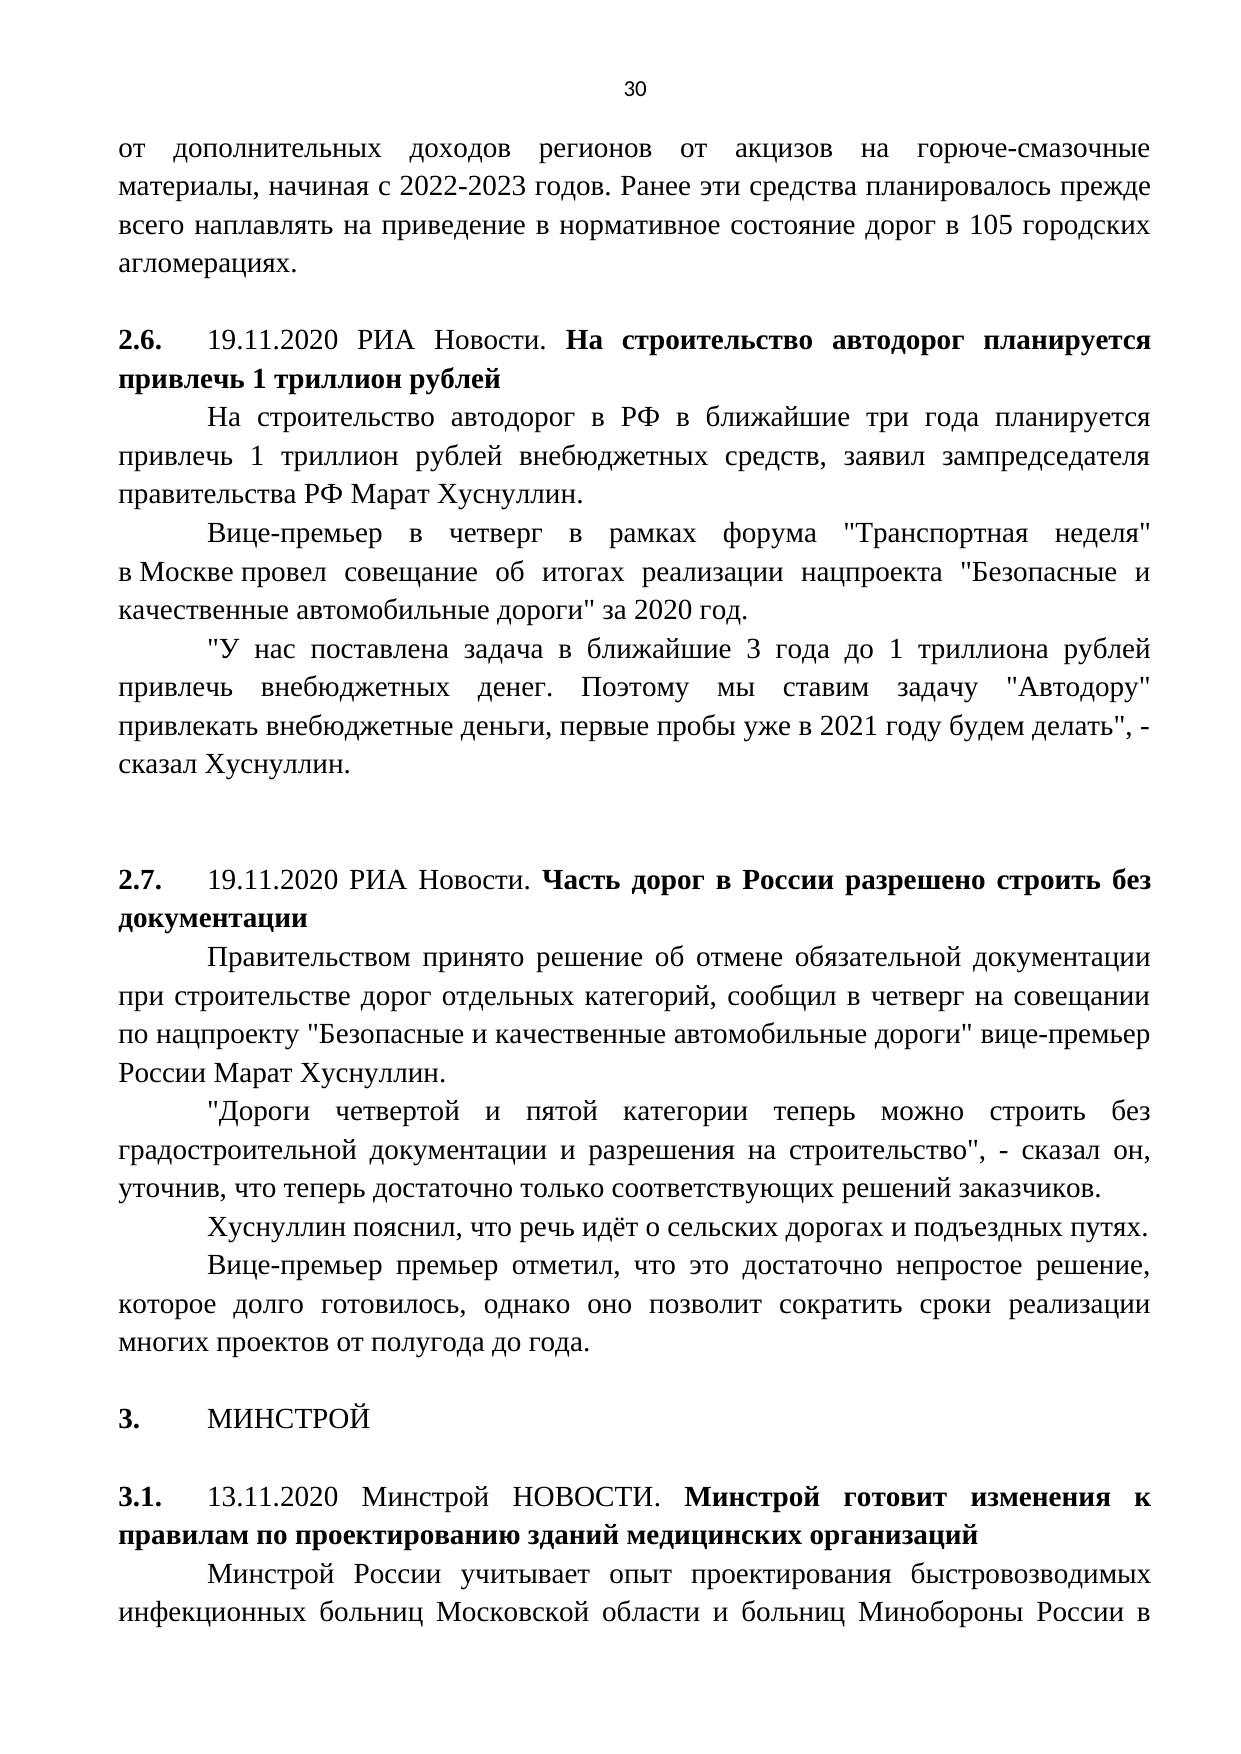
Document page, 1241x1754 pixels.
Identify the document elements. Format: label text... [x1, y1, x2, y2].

list 13.11.2020 Минстрой НОВОСТИ. Минстрой готовит изменения к правилам по проектированию зданий медицинских организаций [118, 1479, 1152, 1551]
text Вице-премьер в четверг в рамках форума "Транспортная неделя" в Москве провел совещание об итогах реализации нацпроекта "Безопасные и качественные автомобильные дороги" за 2020 год. [118, 515, 1152, 626]
text "У нас поставлена задача в ближайшие 3 года до 1 триллиона рублей привлечь внебюджетных денег. Поэтому мы ставим задачу "Автодору" привлекать внебюджетные деньги, первые пробы уже в 2021 году будем делать", - сказал Хуснуллин. [118, 631, 1152, 780]
list МИНСТРОЙ [118, 1402, 1152, 1435]
text На строительство автодорог в РФ в ближайшие три года планируется привлечь 1 триллион рублей внебюджетных средств, заявил зампредседателя правительства РФ Марат Хуснуллин. [118, 399, 1152, 510]
text "Дороги четвертой и пятой категории теперь можно строить без градостроительной документации и разрешения на строительство", - сказал он, уточнив, что теперь достаточно только соответствующих решений заказчиков. [118, 1093, 1152, 1204]
list 19.11.2020 РИА Новости. Часть дорог в России разрешено строить без документации [118, 862, 1152, 934]
text Вице-премьер премьер отметил, что это достаточно непростое решение, которое долго готовилось, однако оно позволит сократить сроки реализации многих проектов от полугода до года. [118, 1247, 1152, 1358]
text Правительством принято решение об отмене обязательной документации при строительстве дорог отдельных категорий, сообщил в четверг на совещании по нацпроекту "Безопасные и качественные автомобильные дороги" вице-премьер России Марат Хуснуллин. [118, 939, 1152, 1088]
list 19.11.2020 РИА Новости. На строительство автодорог планируется привлечь 1 триллион рублей [118, 322, 1152, 394]
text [118, 130, 1152, 279]
text Хуснуллин пояснил, что речь идёт о сельских дорогах и подъездных путях. [118, 1209, 1152, 1242]
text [118, 1556, 1152, 1628]
